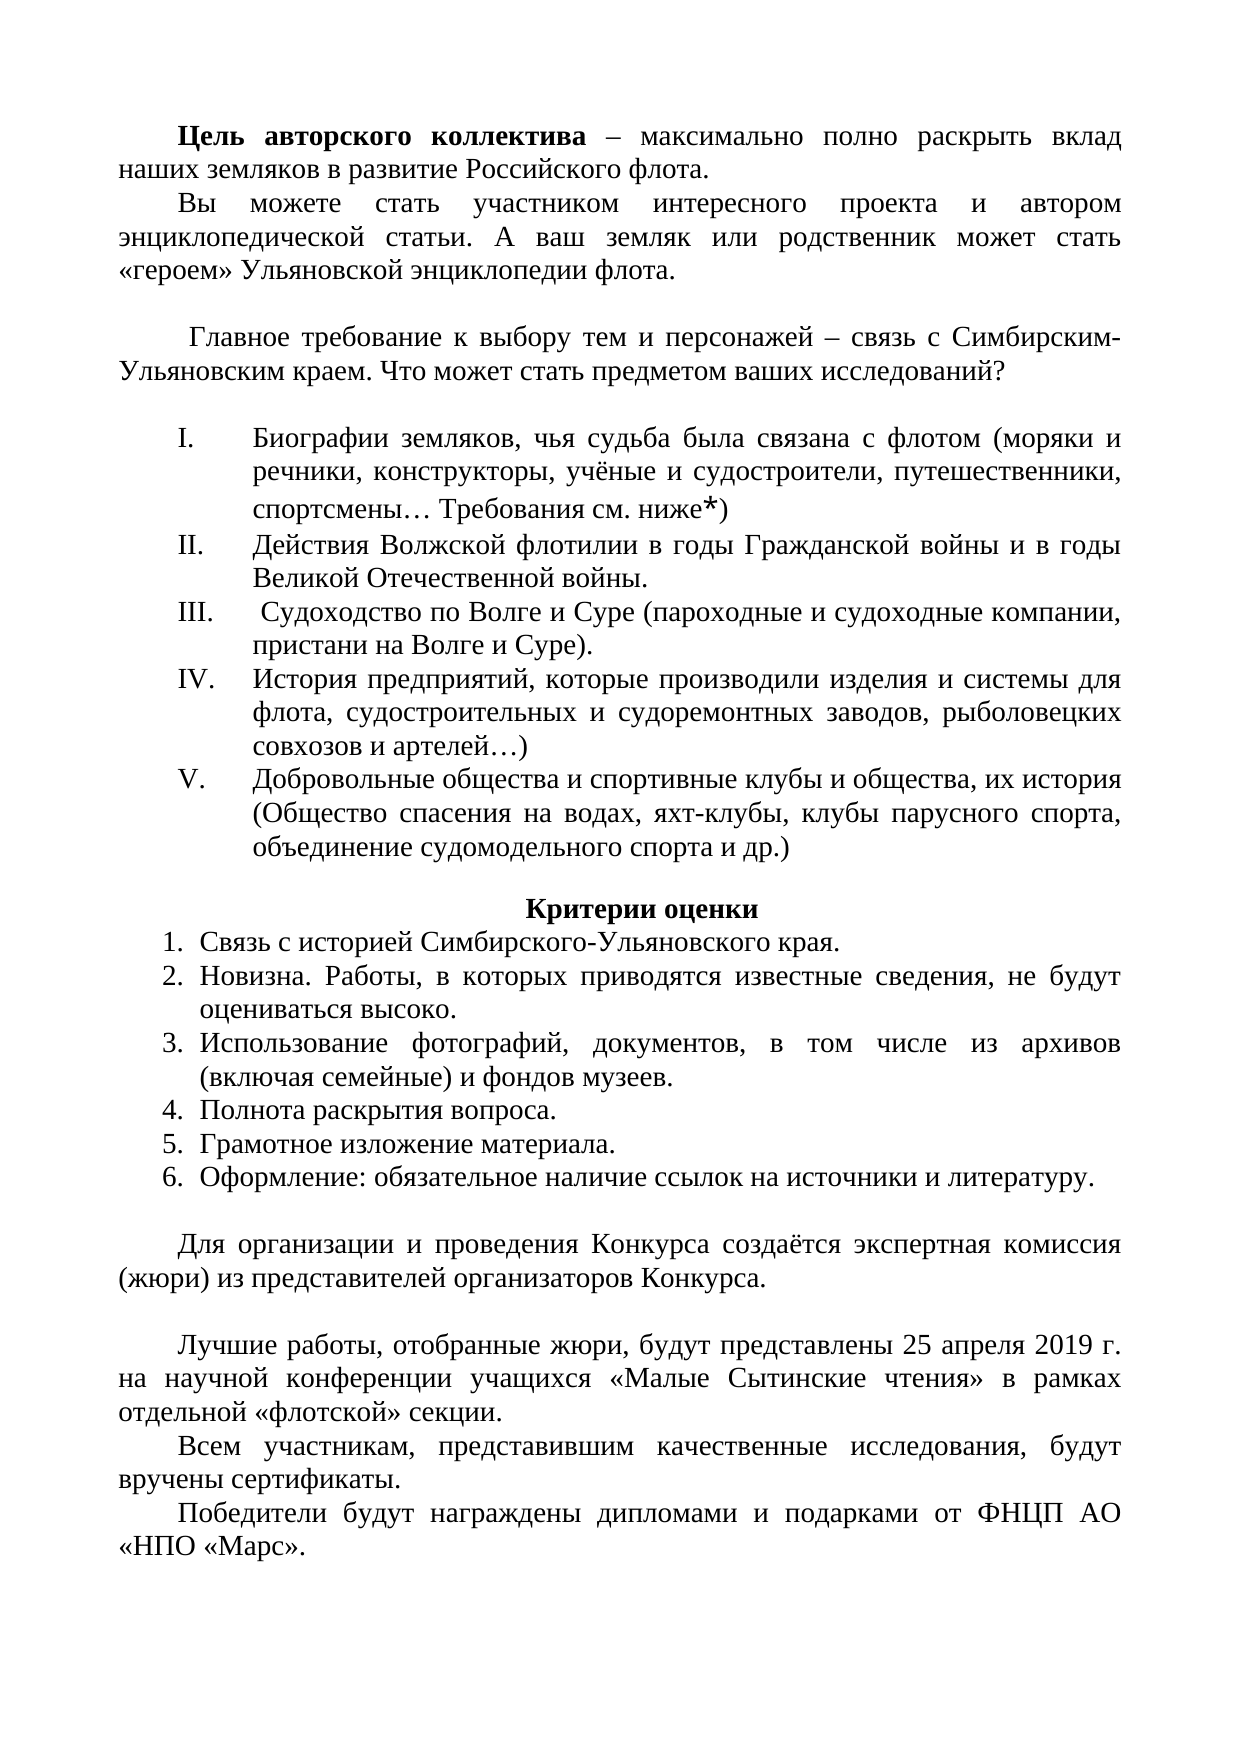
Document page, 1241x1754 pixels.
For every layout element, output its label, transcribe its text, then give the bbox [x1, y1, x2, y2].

text Цель авторского коллектива – максимально полно раскрыть вклад наших земляков в развитие Российского флота. [118, 118, 1122, 185]
list Всем участникам, представившим качественные исследования, будут вручены сертификаты. [118, 1428, 1122, 1495]
list Использование фотографий, документов, в том числе из архивов (включая семейные) и фондов музеев. [162, 1025, 1122, 1092]
list Для организации и проведения Конкурса создаётся экспертная комиссия (жюри) из представителей организаторов Конкурса. [118, 1226, 1122, 1293]
list Грамотное изложение материала. [162, 1126, 1122, 1159]
list История предприятий, которые производили изделия и системы для флота, судостроительных и судоремонтных заводов, рыболовецких совхозов и артелей…) [177, 661, 1122, 762]
list Оформление: обязательное наличие ссылок на источники и литературу. [162, 1159, 1122, 1193]
list Критерии оценки [162, 891, 1122, 924]
list Лучшие работы, отобранные жюри, будут представлены 25 апреля 2019 г. на научной конференции учащихся «Малые Сытинские чтения» в рамках отдельной «флотской» секции. [118, 1327, 1122, 1428]
list Добровольные общества и спортивные клубы и общества, их история (Общество спасения на водах, яхт-клубы, клубы парусного спорта, объединение судомодельного спорта и др.) [177, 762, 1122, 862]
list Полнота раскрытия вопроса. [162, 1092, 1122, 1126]
list Судоходство по Волге и Суре (пароходные и судоходные компании, пристани на Волге и Суре). [177, 594, 1122, 661]
text Вы можете стать участником интересного проекта и автором энциклопедической статьи. А ваш земляк или родственник может стать «героем» Ульяновской энциклопедии флота. [118, 185, 1122, 286]
list Биографии земляков, чья судьба была связана с флотом (моряки и речники, конструкторы, учёные и судостроители, путешественники, спортсмены… Требования см. ниже*) [177, 420, 1122, 527]
text Главное требование к выбору тем и персонажей – связь с Симбирским-Ульяновским краем. Что может стать предметом ваших исследований? [118, 319, 1122, 386]
list Победители будут награждены дипломами и подарками от ФНЦП АО «НПО «Марс». [118, 1495, 1122, 1562]
list Новизна. Работы, в которых приводятся известные сведения, не будут оцениваться высоко. [162, 958, 1122, 1025]
list Действия Волжской флотилии в годы Гражданской войны и в годы Великой Отечественной войны. [177, 527, 1122, 594]
list Связь с историей Симбирского-Ульяновского края. [162, 924, 1122, 958]
